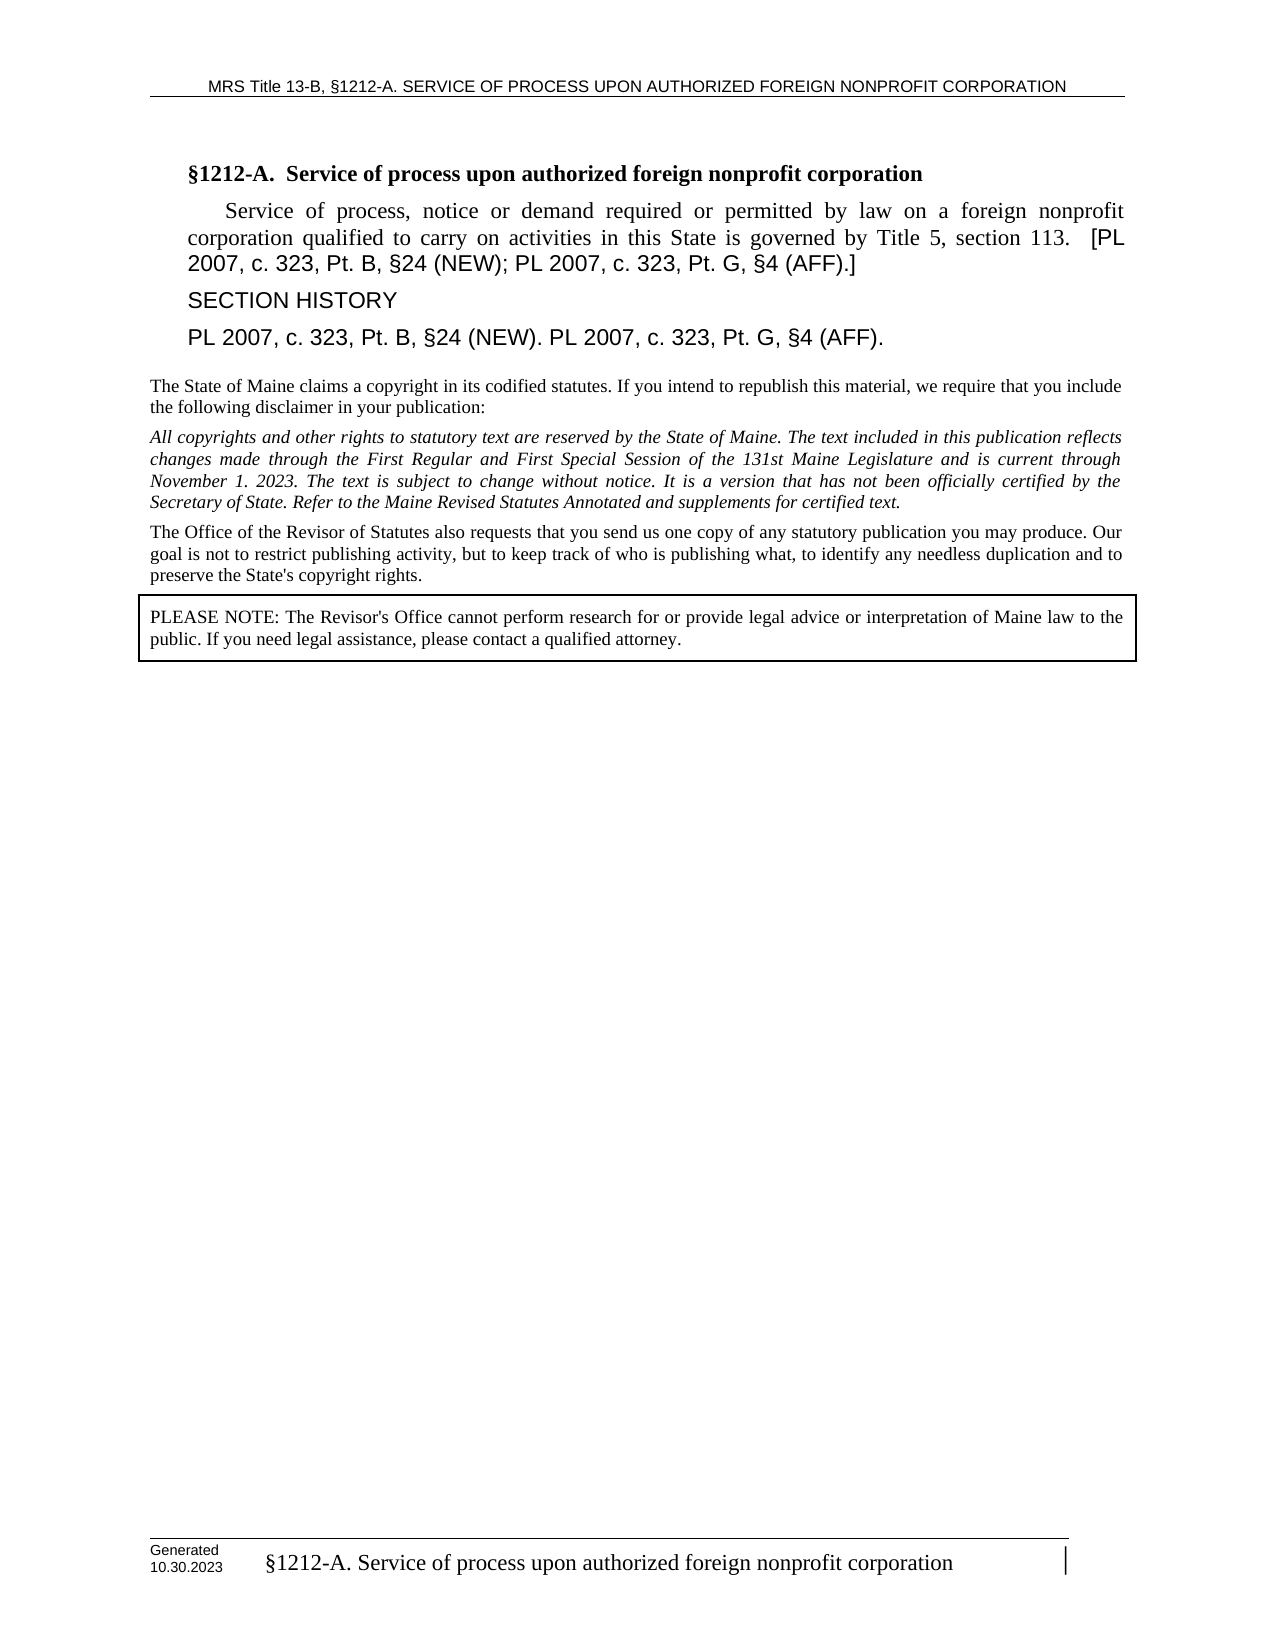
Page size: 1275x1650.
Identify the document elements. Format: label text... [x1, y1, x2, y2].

text PLEASE NOTE: The Revisor's Office cannot perform research for or provide legal advice or interpretation of Maine law to the public. If you need legal assistance, please contact a qualified attorney. [140, 596, 1135, 660]
text All copyrights and other rights to statutory text are reserved by the State of Maine. The text included in this publication reflects changes made through the First Regular and First Special Session of the 131st Maine Legislature and is current through November 1. 2023 . The text is subject to change without notice. It is a version that has not been officially certified by the Secretary of State. Refer to the Maine Revised Statutes Annotated and supplements for certified text. [150, 426, 1125, 513]
text The Office of the Revisor of Statutes also requests that you send us one copy of any statutory publication you may produce. Our goal is not to restrict publishing activity, but to keep track of who is publishing what, to identify any needless duplication and to preserve the State's copyright rights. [150, 521, 1125, 586]
text The State of Maine claims a copyright in its codified statutes. If you intend to republish this material, we require that you include the following disclaimer in your publication: [150, 375, 1125, 418]
text Service of process, notice or demand required or permitted by law on a foreign nonprofit corporation qualified to carry on activities in this State is governed by Title 5, section 113. [PL 2007, c. 323, Pt. B, §24 (NEW); PL 2007, c. 323, Pt. G, §4 (AFF).] [187, 197, 1125, 276]
text §1212-A. Service of process upon authorized foreign nonprofit corporation [187, 160, 1125, 187]
text PL 2007, c. 323, Pt. B, §24 (NEW). PL 2007, c. 323, Pt. G, §4 (AFF). [187, 323, 1125, 350]
text SECTION HISTORY [187, 287, 1125, 313]
